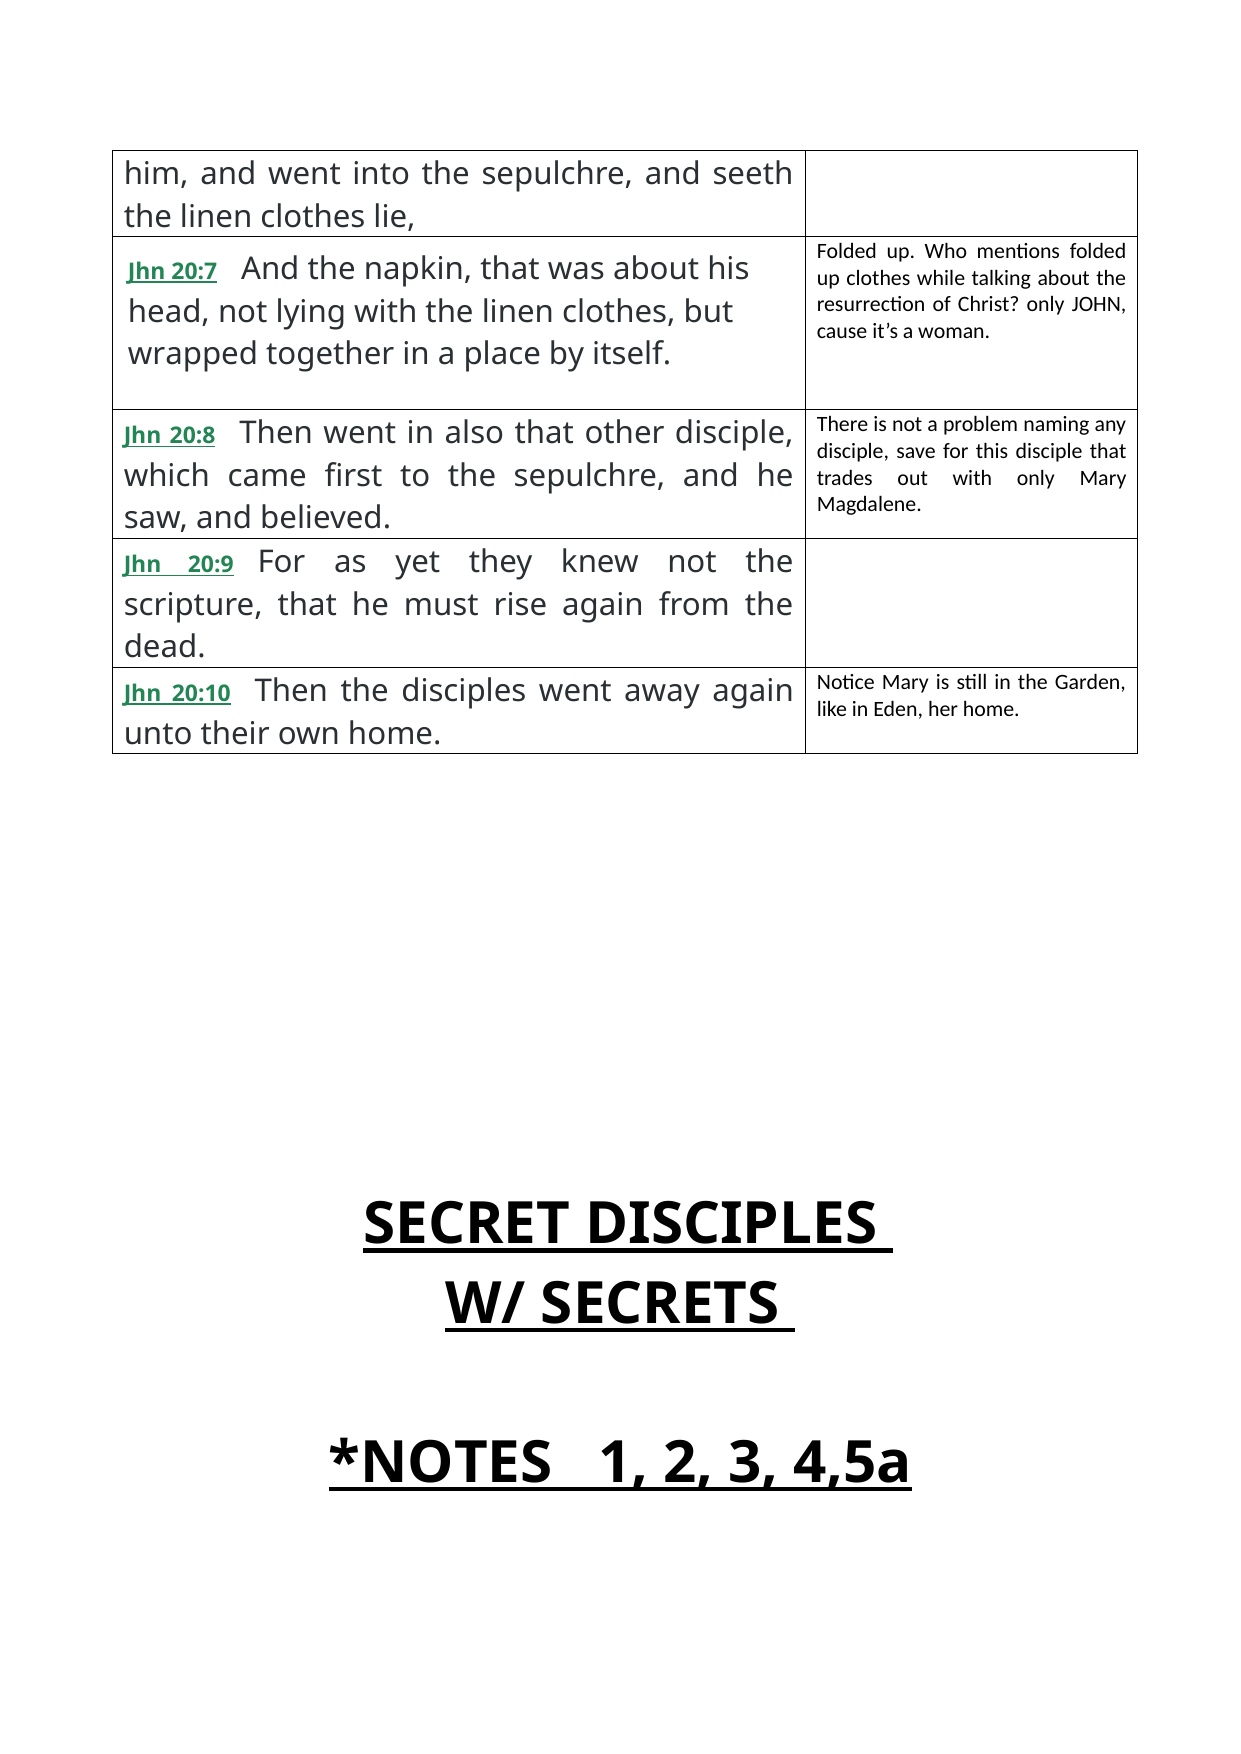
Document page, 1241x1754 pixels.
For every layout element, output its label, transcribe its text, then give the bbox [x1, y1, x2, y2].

table_cell Jhn 20:8 Then went in also that other disciple, which came first to the sepulchre, and he saw, and believed. [113, 410, 215, 538]
table_cell Jhn 20:10 Then the disciples went away again unto their own home. [441, 668, 805, 753]
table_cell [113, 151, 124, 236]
table_cell Jhn 20:9 For as yet they knew not the scripture, that he must rise again from the dead. [113, 539, 234, 667]
table_cell Jhn 20:8 Then went in also that other disciple, which came first to the sepulchre, and he saw, and believed. [391, 410, 805, 538]
table_cell Jhn 20:7 And the napkin, that was about his head, not lying with the linen clothes, but wrapped together in a place by itself. [113, 237, 805, 409]
table_cell There is not a problem naming any disciple, save for this disciple that trades out with only Mary Magdalene. [806, 410, 1137, 538]
table_cell Jhn 20:6 Then cometh Simon Peter following him, and went into the sepulchre, and seeth the linen clothes lie, [416, 151, 805, 236]
table_cell Notice Mary is still in the Garden, like in Eden, her home. [806, 668, 1137, 753]
table_cell Jhn 20:10 Then the disciples went away again unto their own home. [113, 668, 231, 753]
table_cell Folded up. Who mentions folded up clothes while talking about the resurrection of Christ? only JOHN, cause it’s a woman. [806, 237, 1137, 409]
table_cell Jhn 20:9 For as yet they knew not the scripture, that he must rise again from the dead. [205, 539, 805, 667]
text W/ SECRETS [187, 1261, 1053, 1340]
table_cell [806, 151, 1137, 236]
text SECRET DISCIPLES [187, 1181, 1053, 1261]
text *NOTES 1, 2, 3, 4,5a [187, 1420, 1053, 1499]
table_cell [806, 539, 1137, 667]
